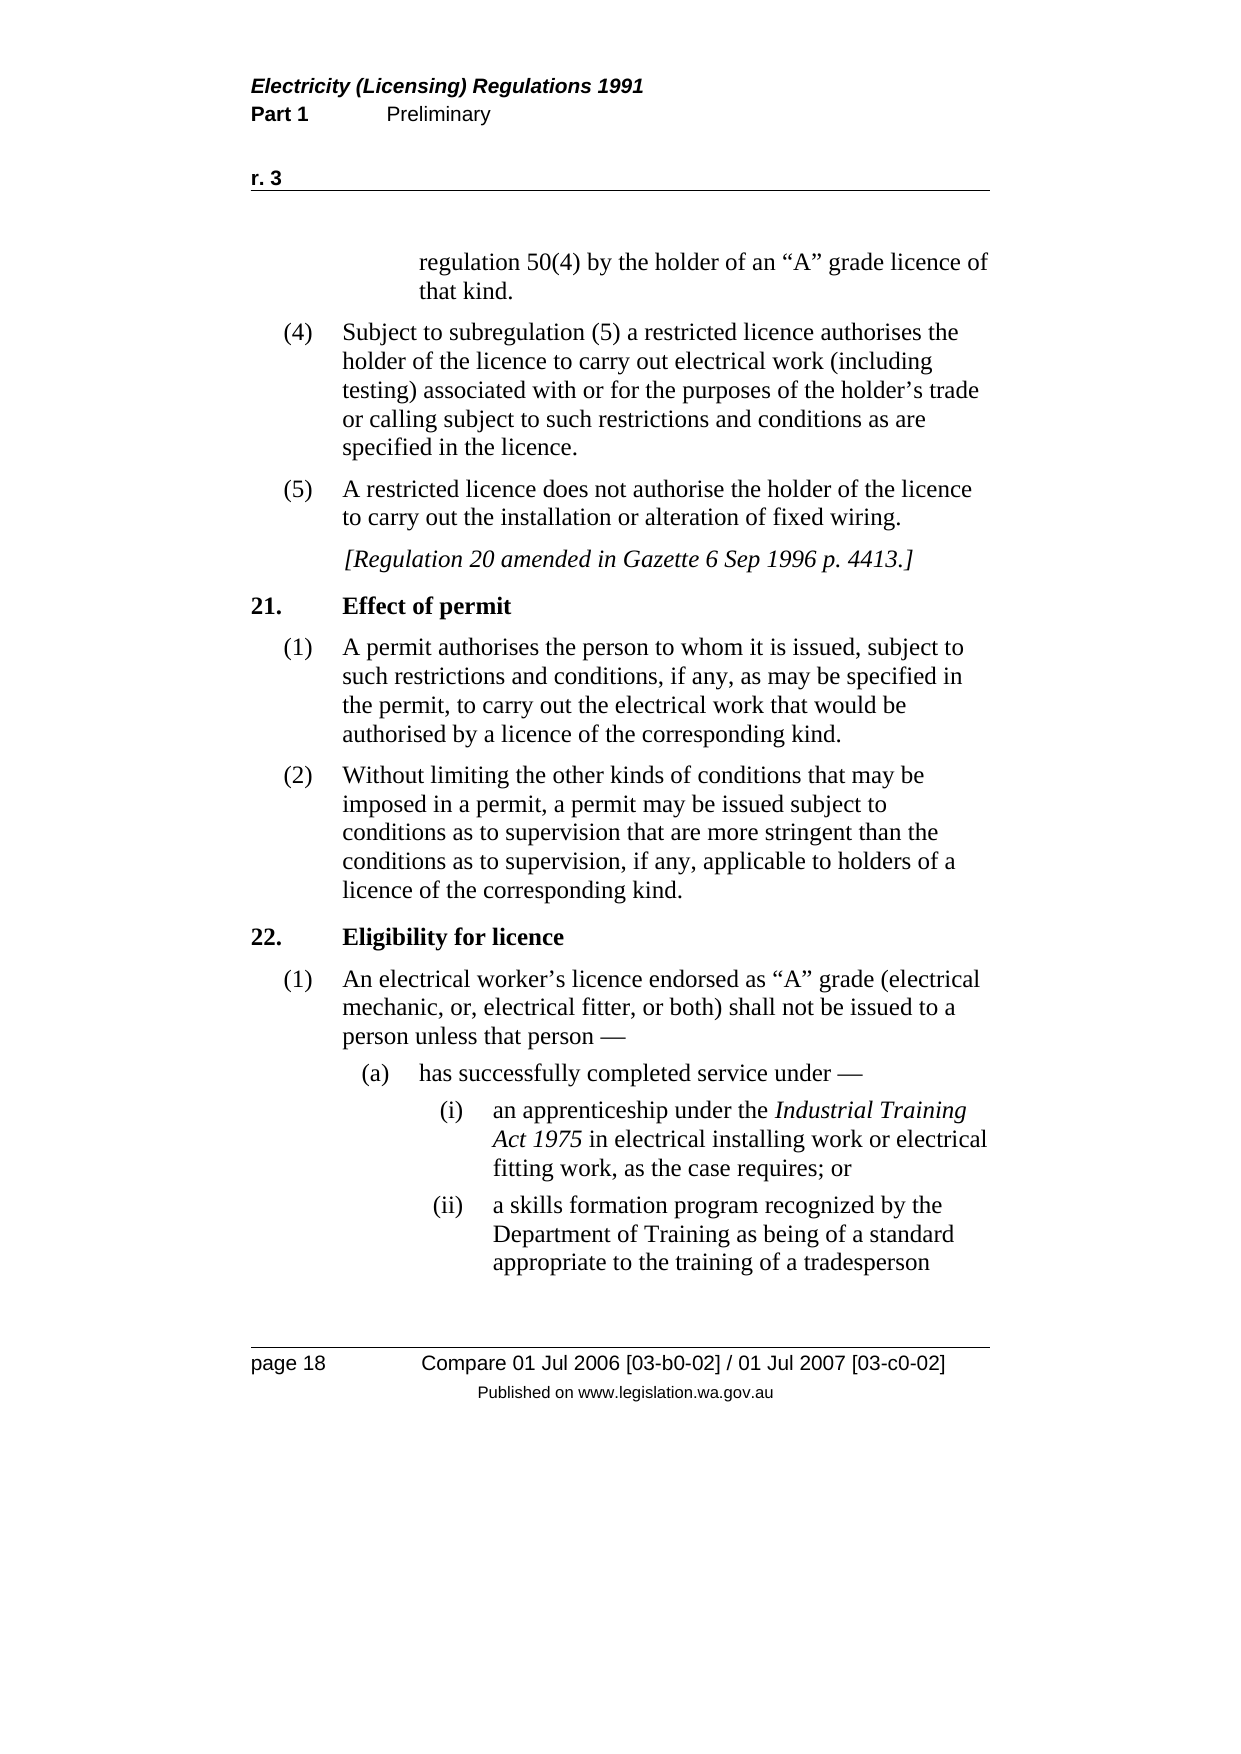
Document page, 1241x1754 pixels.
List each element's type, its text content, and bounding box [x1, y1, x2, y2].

text (1) An electrical worker’s licence endorsed as “A” grade (electrical mechanic, or, electrical fitter, or both) shall not be issued to a person unless that person — [251, 964, 990, 1050]
subtitle 22. Eligibility for licence [251, 922, 990, 951]
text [251, 247, 990, 305]
text (5) A restricted licence does not authorise the holder of the licence to carry out the installation or alteration of fixed wiring. [251, 474, 990, 531]
text (1) A permit authorises the person to whom it is issued, subject to such restrictions and conditions, if any, as may be specified in the permit, to carry out the electrical work that would be authorised by a licence of the corresponding kind. [251, 632, 990, 747]
text (4) Subject to subregulation (5) a restricted licence authorises the holder of the licence to carry out electrical work (including testing) associated with or for the purposes of the holder’s trade or calling subject to such restrictions and conditions as are specified in the licence. [251, 317, 990, 461]
text (a) has successfully completed service under — [251, 1058, 990, 1087]
text [Regulation 20 amended in Gazette 6 Sep 1996 p. 4413.] [251, 544, 990, 572]
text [251, 1190, 990, 1276]
text (i) an apprenticeship under the Industrial Training Act 1975 in electrical installing work or electrical fitting work, as the case requires; or [251, 1095, 990, 1182]
text (2) Without limiting the other kinds of conditions that may be imposed in a permit, a permit may be issued subject to conditions as to supervision that are more stringent than the conditions as to supervision, if any, applicable to holders of a licence of the corresponding kind. [251, 760, 990, 904]
subtitle 21. Effect of permit [251, 591, 990, 620]
